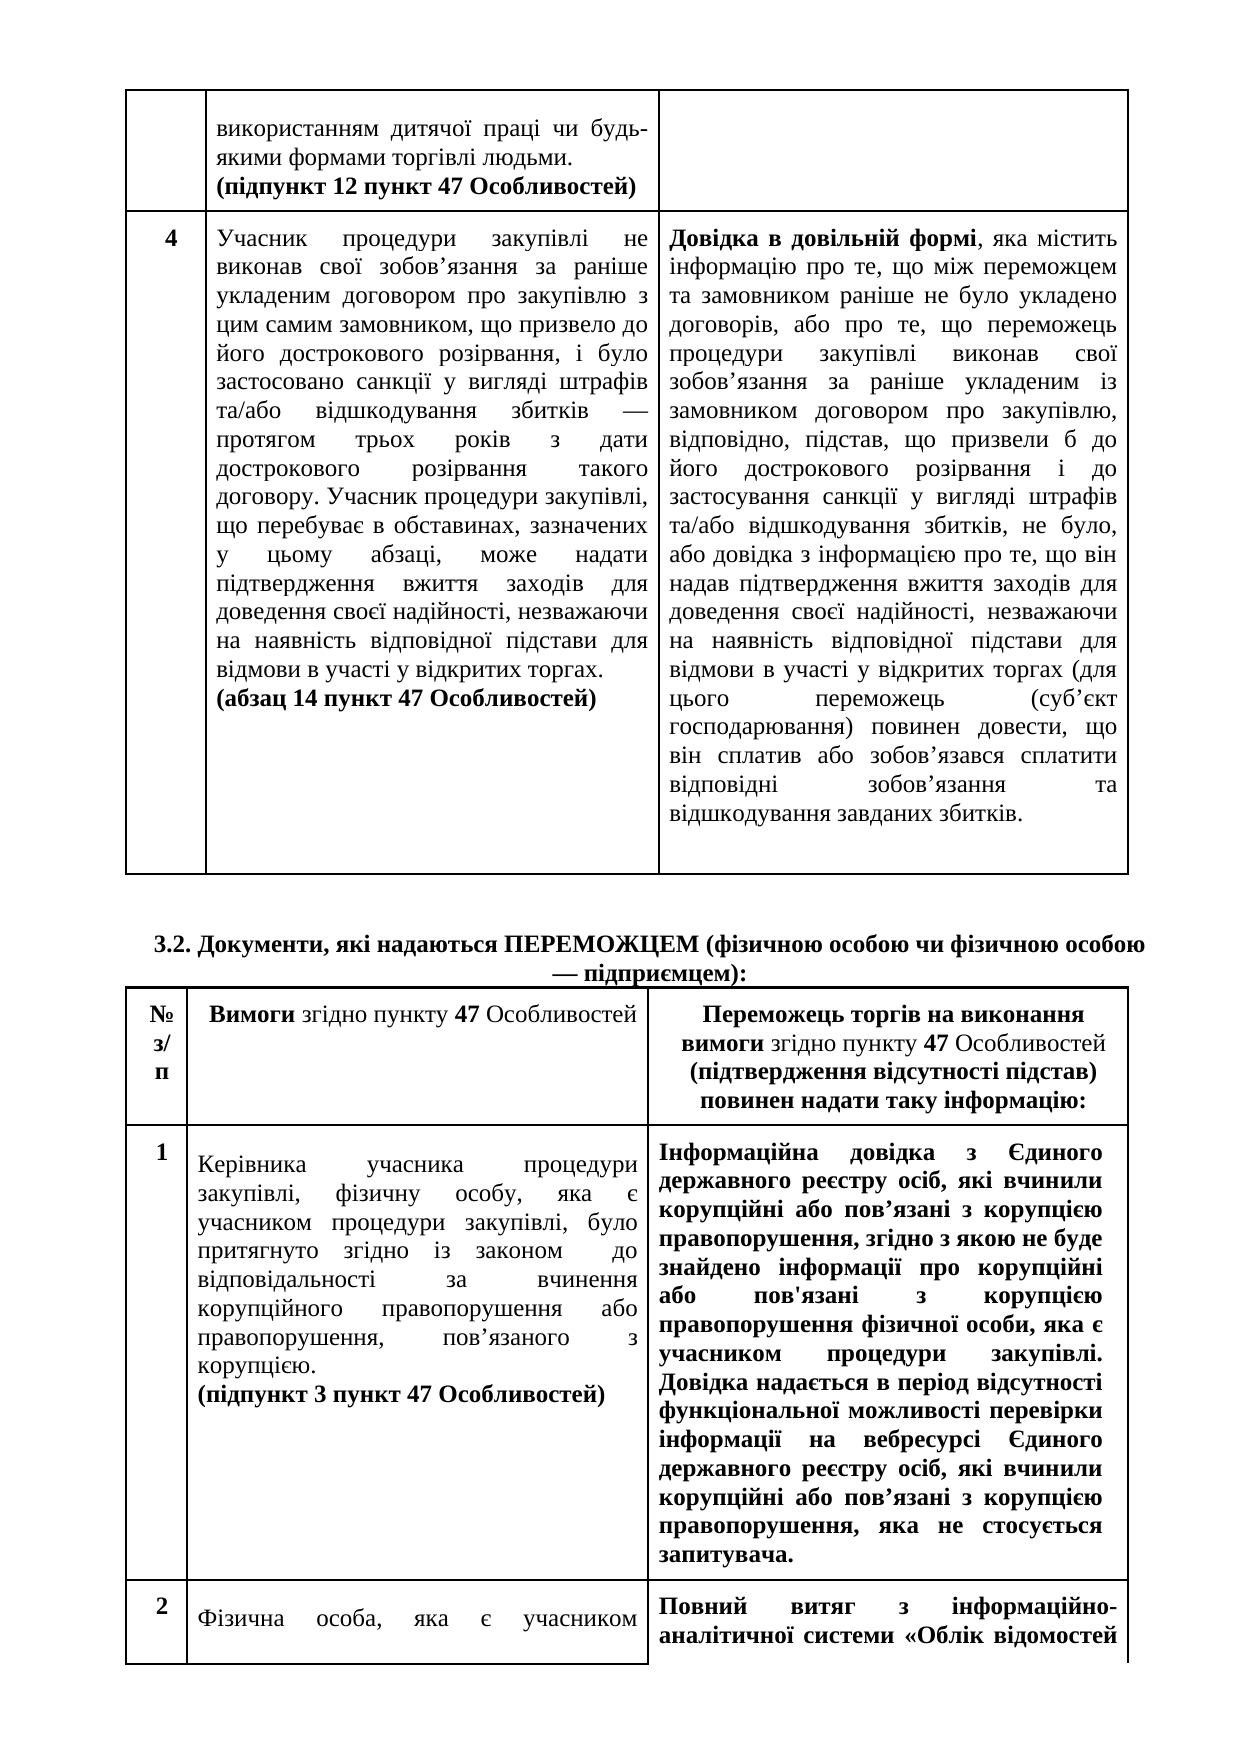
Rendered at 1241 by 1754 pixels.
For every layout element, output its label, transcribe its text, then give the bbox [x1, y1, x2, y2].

text 3.2. Документи, які надаються ПЕРЕМОЖЦЕМ (фізичною особою чи фізичною особою — підприємцем): [148, 929, 1152, 986]
table_cell 1 [127, 1126, 186, 1578]
table_cell Довідка в довільній формі, яка містить інформацію про те, що між переможцем та замовником раніше не було укладено договорів, або про те, що переможець процедури закупівлі виконав свої зобов’язання за раніше укладеним із замовником договором про закупівлю, відповідно, підстав, що призвели б до його дострокового розірвання і до застосування санкції у вигляді штрафів та/або відшкодування збитків, не було, або довідка з інформацією про те, що він надав підтвердження вжиття заходів для доведення своєї надійності, незважаючи на наявність відповідної підстави для відмови в участі у відкритих торгах (для цього переможець (суб’єкт господарювання) повинен довести, що він сплатив або зобов’язався сплатити відповідні зобов’язання та відшкодування завданих збитків. [660, 212, 1127, 873]
table_cell Керівника учасника процедури закупівлі, фізичну особу, яка є учасником процедури закупівлі, було притягнуто згідно із законом до відповідальності за вчинення корупційного правопорушення або правопорушення, пов’язаного з корупцією. (підпункт 3 пункт 47 Особливостей) [188, 1126, 647, 1578]
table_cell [207, 91, 658, 210]
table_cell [188, 1581, 647, 1663]
table_cell 4 [127, 212, 205, 873]
table_header Переможець торгів на виконання вимоги згідно пункту 47 Особливостей (підтвердження відсутності підстав) повинен надати таку інформацію: [649, 989, 1127, 1124]
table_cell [649, 1581, 1127, 1663]
table_cell Інформаційна довідка з Єдиного державного реєстру осіб, які вчинили корупційні або пов’язані з корупцією правопорушення, згідно з якою не буде знайдено інформації про корупційні або пов'язані з корупцією правопорушення фізичної особи, яка є учасником процедури закупівлі. Довідка надається в період відсутності функціональної можливості перевірки інформації на вебресурсі Єдиного державного реєстру осіб, які вчинили корупційні або пов’язані з корупцією правопорушення, яка не стосується запитувача. [649, 1126, 1127, 1578]
table_cell 3 [127, 91, 205, 210]
table_cell 2 [127, 1581, 186, 1663]
table_header Вимоги згідно пункту 47 Особливостей [188, 989, 647, 1124]
table_header № з/п [127, 989, 186, 1124]
table_cell Учасник процедури закупівлі не виконав свої зобов’язання за раніше укладеним договором про закупівлю з цим самим замовником, що призвело до його дострокового розірвання, і було застосовано санкції у вигляді штрафів та/або відшкодування збитків — протягом трьох років з дати дострокового розірвання такого договору. Учасник процедури закупівлі, що перебуває в обставинах, зазначених у цьому абзаці, може надати підтвердження вжиття заходів для доведення своєї надійності, незважаючи на наявність відповідної підстави для відмови в участі у відкритих торгах. (абзац 14 пункт 47 Особливостей) [207, 212, 658, 873]
